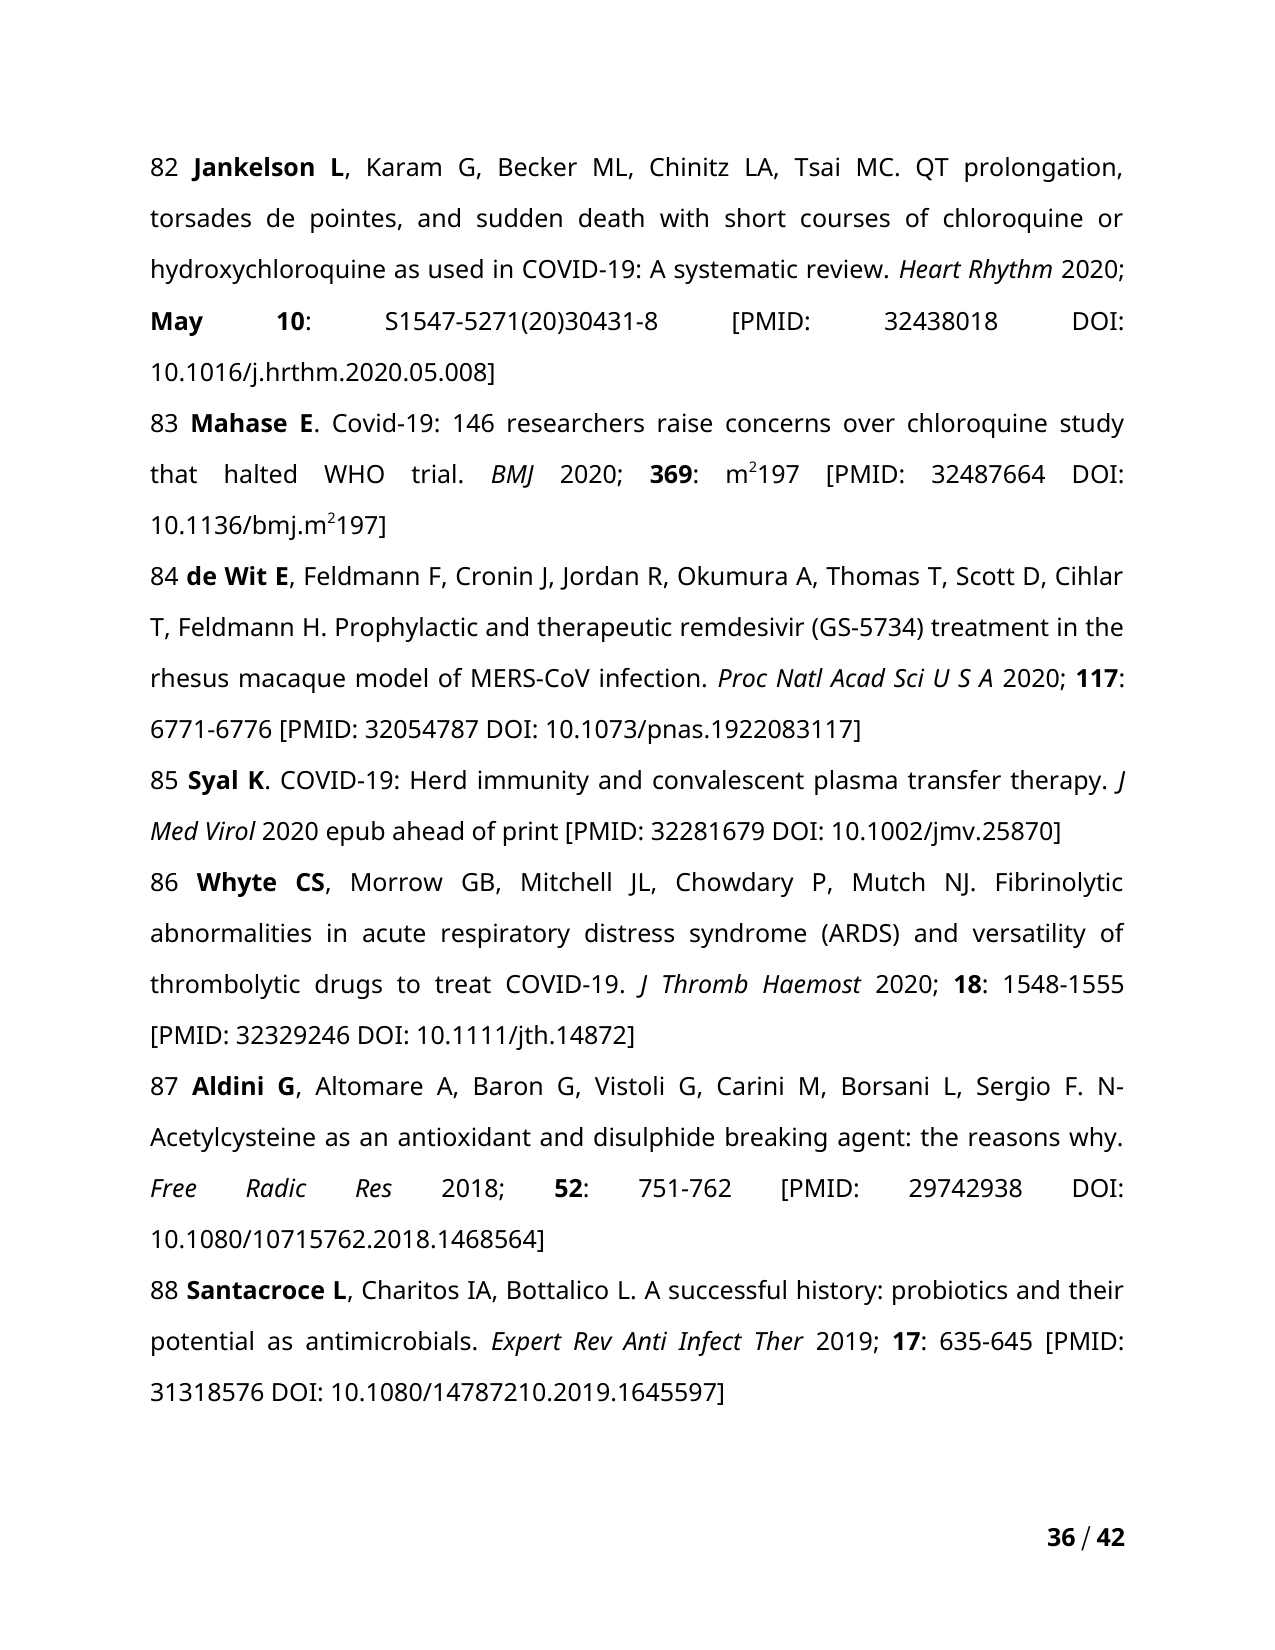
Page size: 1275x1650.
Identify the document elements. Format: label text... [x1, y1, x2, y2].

text 83 Mahase E. Covid-19: 146 researchers raise concerns over chloroquine study that halted WHO trial. BMJ 2020; 369: m2197 [PMID: 32487664 DOI: 10.1136/bmj.m2197] [150, 405, 1125, 541]
text 88 Santacroce L, Charitos IA, Bottalico L. A successful history: probiotics and their potential as antimicrobials. Expert Rev Anti Infect Ther 2019; 17: 635-645 [PMID: 31318576 DOI: 10.1080/14787210.2019.1645597] [150, 1273, 1125, 1409]
text 84 de Wit E, Feldmann F, Cronin J, Jordan R, Okumura A, Thomas T, Scott D, Cihlar T, Feldmann H. Prophylactic and therapeutic remdesivir (GS-5734) treatment in the rhesus macaque model of MERS-CoV infection. Proc Natl Acad Sci U S A 2020; 117: 6771-6776 [PMID: 32054787 DOI: 10.1073/pnas.1922083117] [150, 558, 1125, 746]
text 85 Syal K. COVID-19: Herd immunity and convalescent plasma transfer therapy. J Med Virol 2020 epub ahead of print [PMID: 32281679 DOI: 10.1002/jmv.25870] [150, 762, 1125, 848]
text 82 Jankelson L, Karam G, Becker ML, Chinitz LA, Tsai MC. QT prolongation, torsades de pointes, and sudden death with short courses of chloroquine or hydroxychloroquine as used in COVID-19: A systematic review. Heart Rhythm 2020; May 10: S1547-5271(20)30431-8 [PMID: 32438018 DOI: 10.1016/j.hrthm.2020.05.008] [150, 150, 1125, 388]
text 86 Whyte CS, Morrow GB, Mitchell JL, Chowdary P, Mutch NJ. Fibrinolytic abnormalities in acute respiratory distress syndrome (ARDS) and versatility of thrombolytic drugs to treat COVID-19. J Thromb Haemost 2020; 18: 1548-1555 [PMID: 32329246 DOI: 10.1111/jth.14872] [150, 864, 1125, 1052]
text 87 Aldini G, Altomare A, Baron G, Vistoli G, Carini M, Borsani L, Sergio F. N-Acetylcysteine as an antioxidant and disulphide breaking agent: the reasons why. Free Radic Res 2018; 52: 751-762 [PMID: 29742938 DOI: 10.1080/10715762.2018.1468564] [150, 1069, 1125, 1256]
